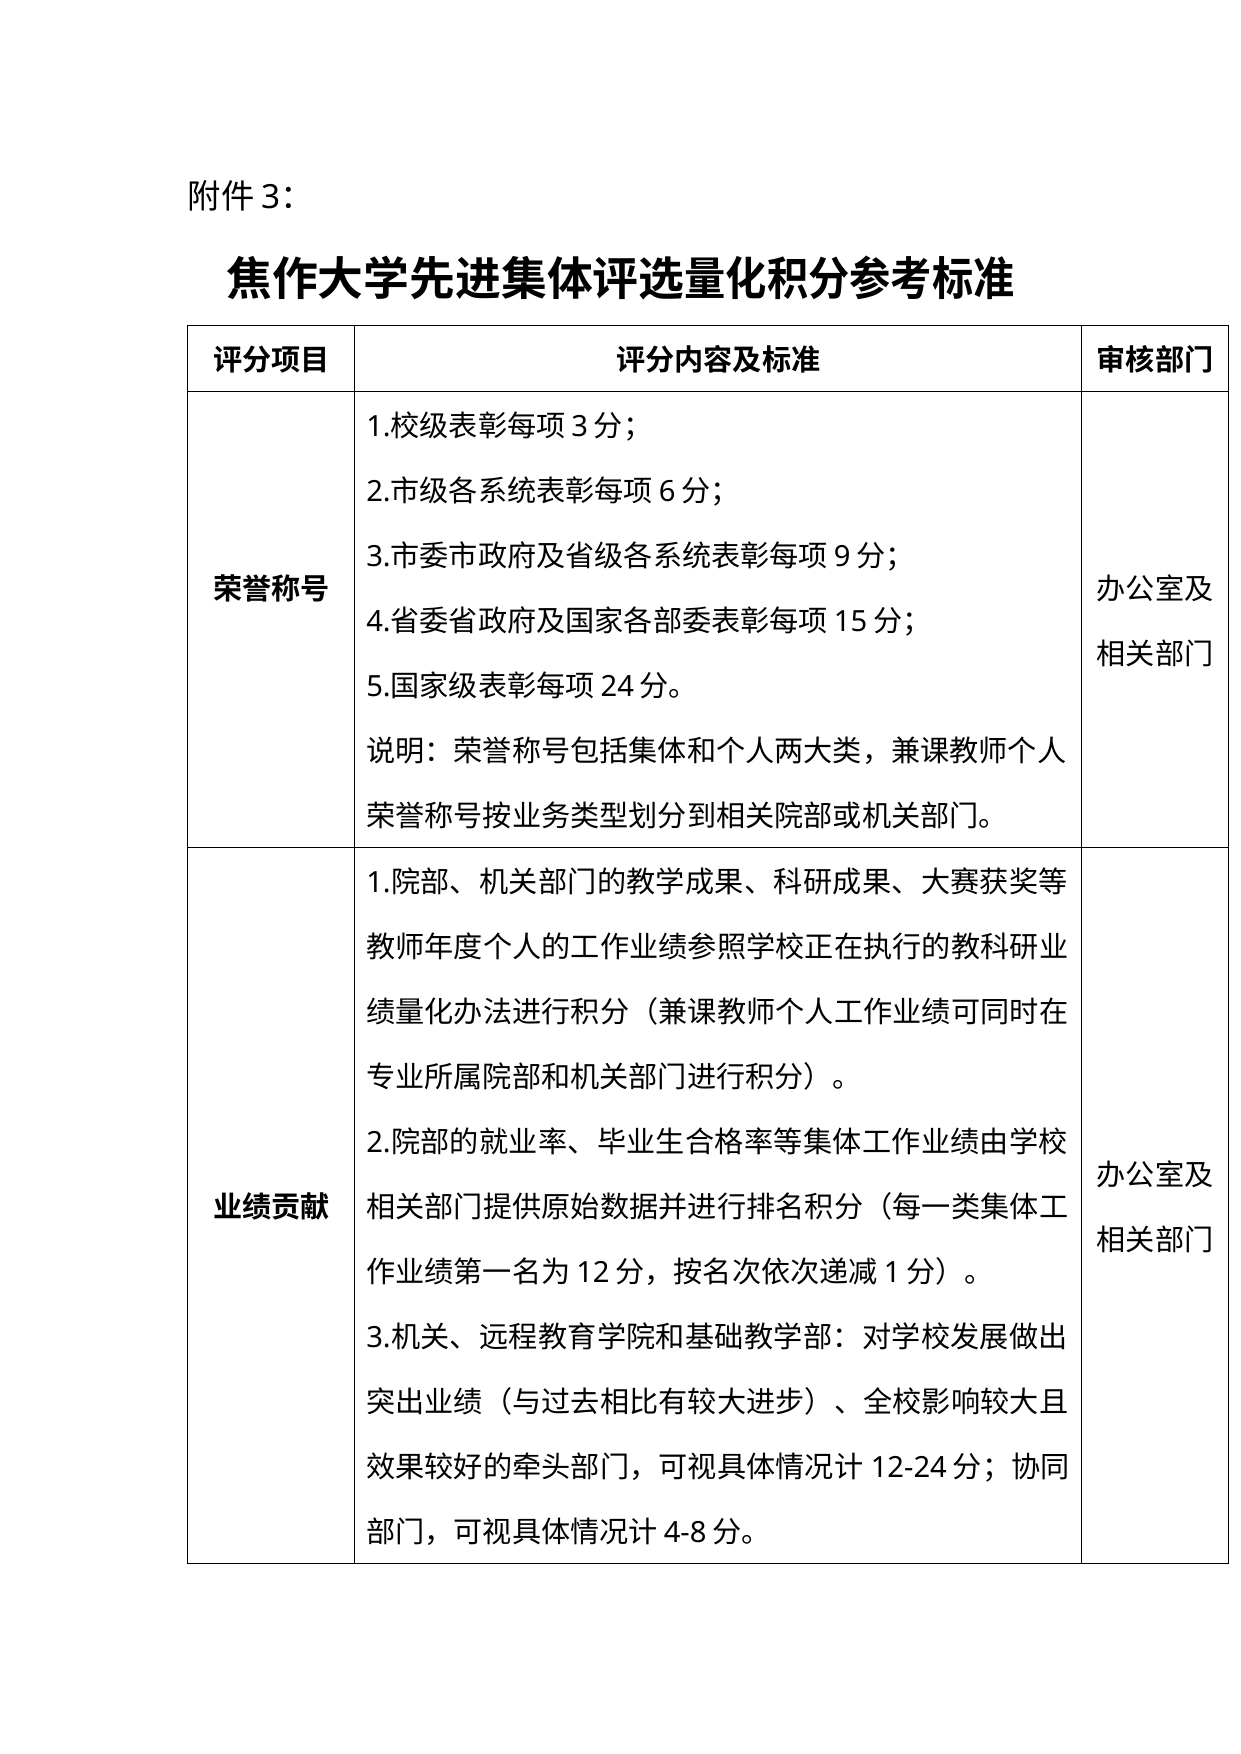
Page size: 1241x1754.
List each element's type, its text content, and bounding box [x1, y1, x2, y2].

table_cell 1.校级表彰每项3分； 2.市级各系统表彰每项6分； 3.市委市政府及省级各系统表彰每项9分； 4.省委省政府及国家各部委表彰每项15分； 5.国家级表彰每项24分。 说明：荣誉称号包括集体和个人两大类，兼课教师个人荣誉称号按业务类型划分到相关院部或机关部门。 [355, 392, 1081, 847]
table_header 评分项目 [188, 326, 354, 391]
table_cell 办公室及相关部门 [1082, 848, 1228, 1563]
table_cell 业绩贡献 [188, 848, 354, 1563]
text 附件3： [187, 162, 1053, 227]
table_header 评分内容及标准 [355, 326, 1081, 391]
table_header 审核部门 [1082, 326, 1228, 391]
table_cell 办公室及相关部门 [1082, 392, 1228, 847]
table_cell 荣誉称号 [188, 392, 354, 847]
table_cell 1.院部、机关部门的教学成果、科研成果、大赛获奖等教师年度个人的工作业绩参照学校正在执行的教科研业绩量化办法进行积分（兼课教师个人工作业绩可同时在专业所属院部和机关部门进行积分）。 2.院部的就业率、毕业生合格率等集体工作业绩由学校相关部门提供原始数据并进行排名积分（每一类集体工作业绩第一名为12分，按名次依次递减1分）。 3.机关、远程教育学院和基础教学部：对学校发展做出突出业绩（与过去相比有较大进步）、全校影响较大且效果较好的牵头部门，可视具体情况计12-24分；协同部门，可视具体情况计4-8分。 [355, 848, 1081, 1563]
text 焦作大学先进集体评选量化积分参考标准 [187, 227, 1053, 324]
